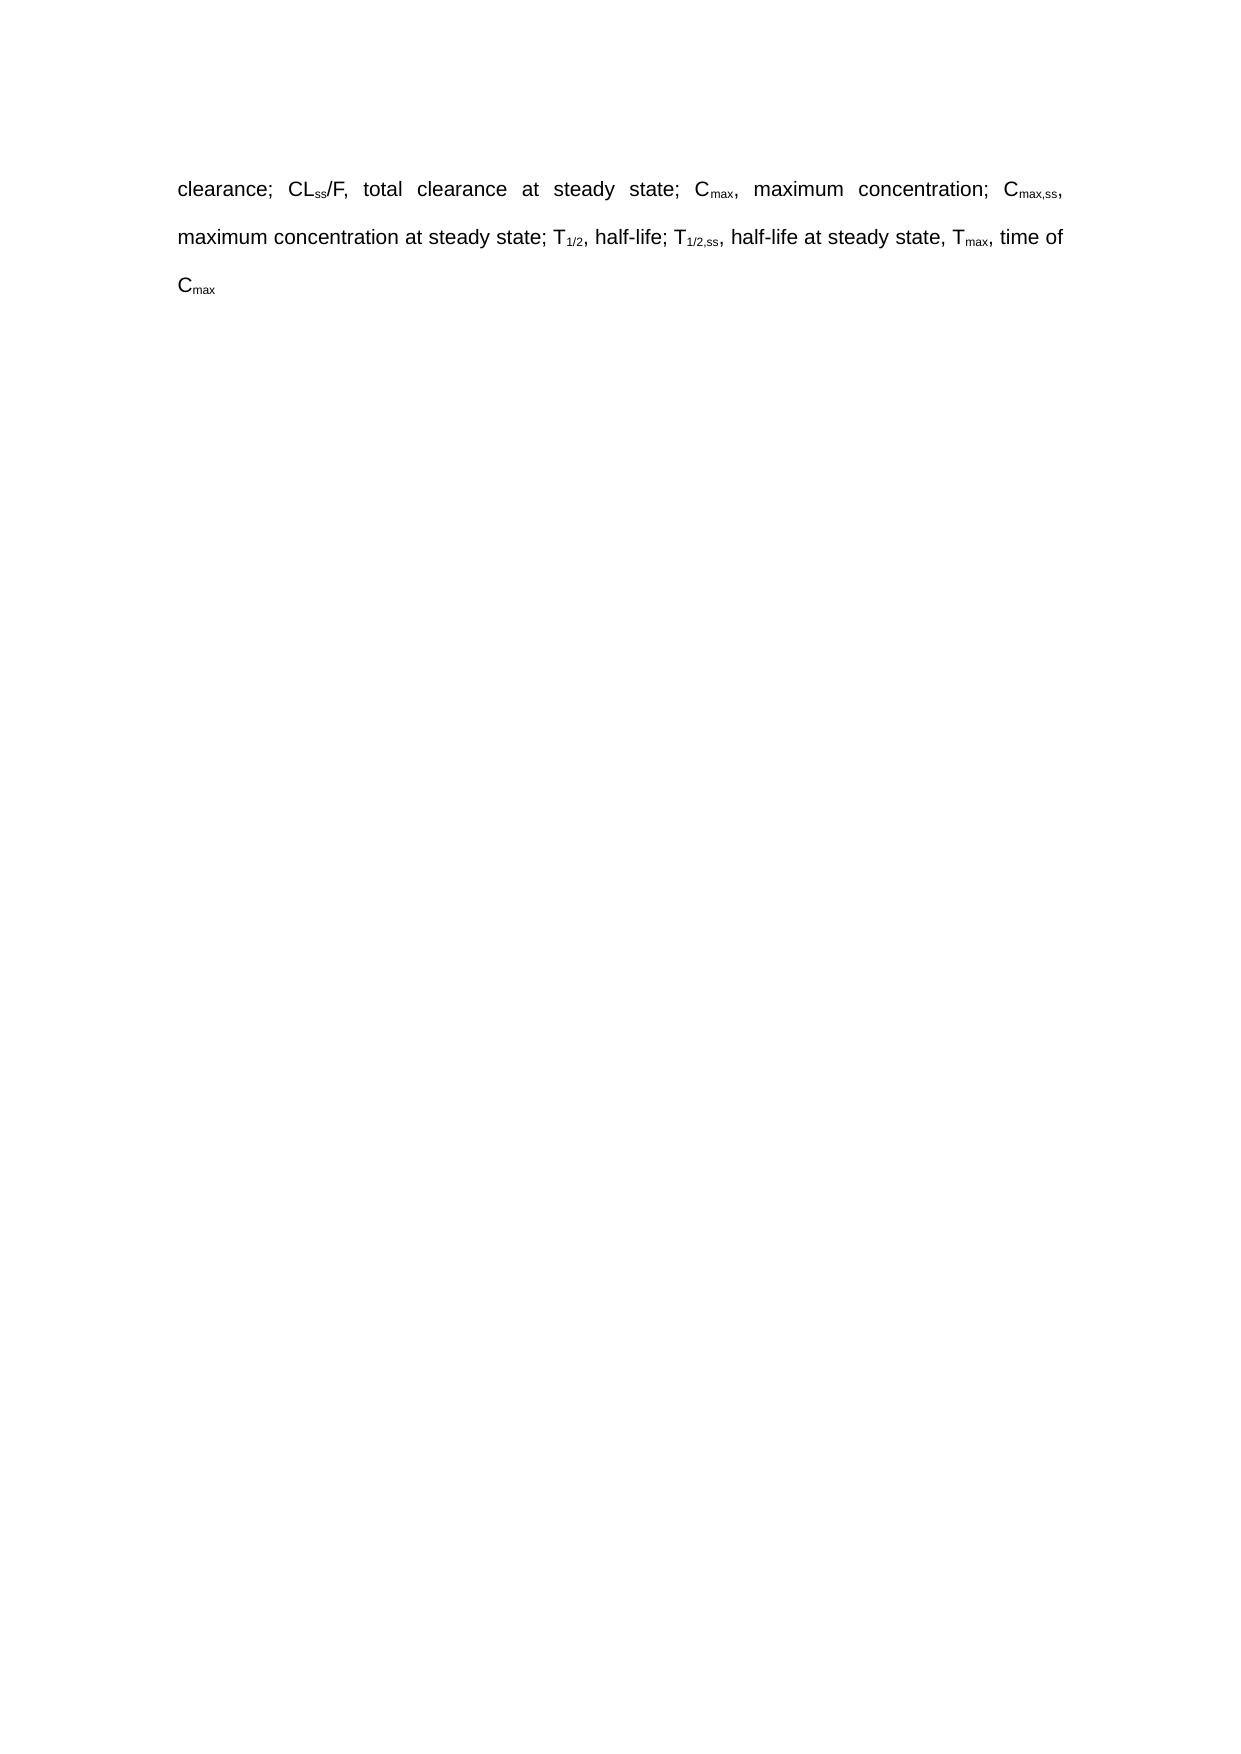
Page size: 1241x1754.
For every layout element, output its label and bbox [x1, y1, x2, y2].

text [177, 177, 1063, 297]
